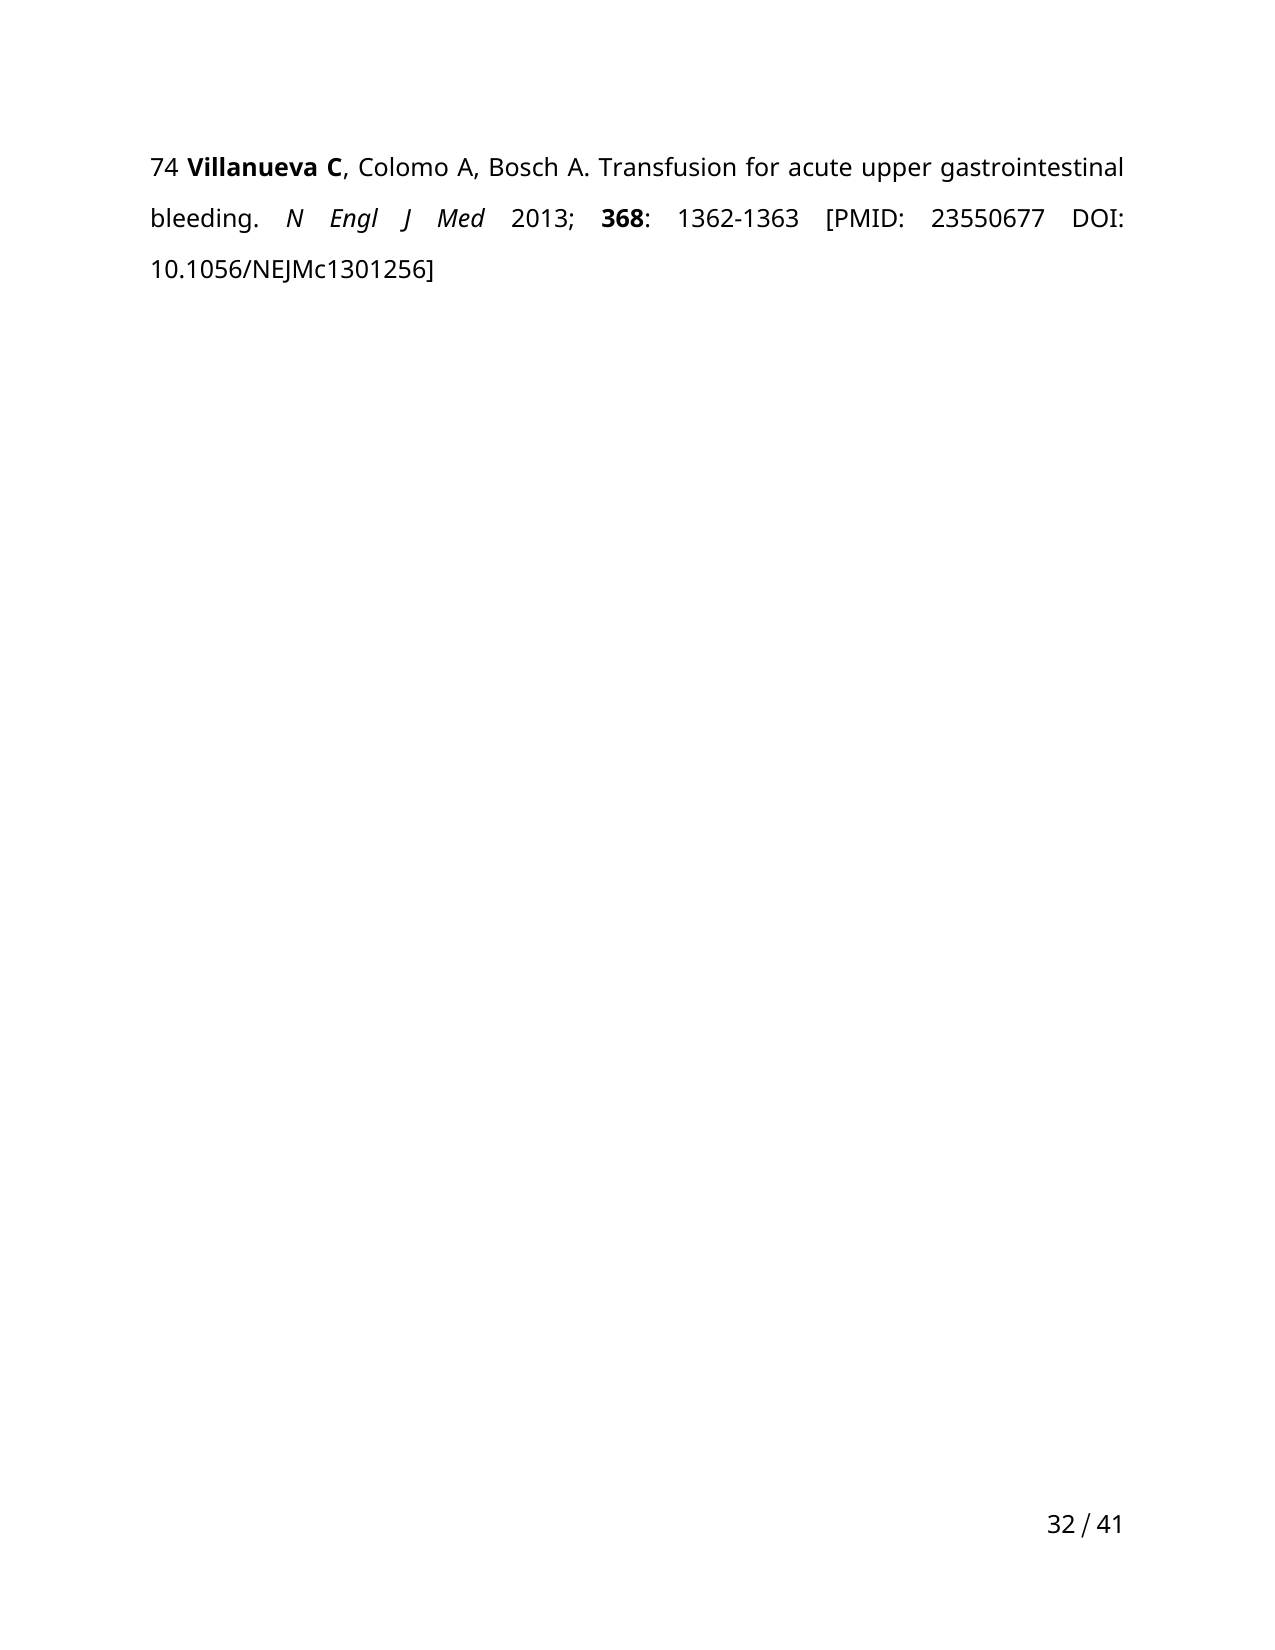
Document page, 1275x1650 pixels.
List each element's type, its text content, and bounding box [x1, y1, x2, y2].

text 74 Villanueva C, Colomo A, Bosch A. Transfusion for acute upper gastrointestinal bleeding. N Engl J Med 2013; 368: 1362-1363 [PMID: 23550677 DOI: 10.1056/NEJMc1301256] [150, 150, 1125, 286]
